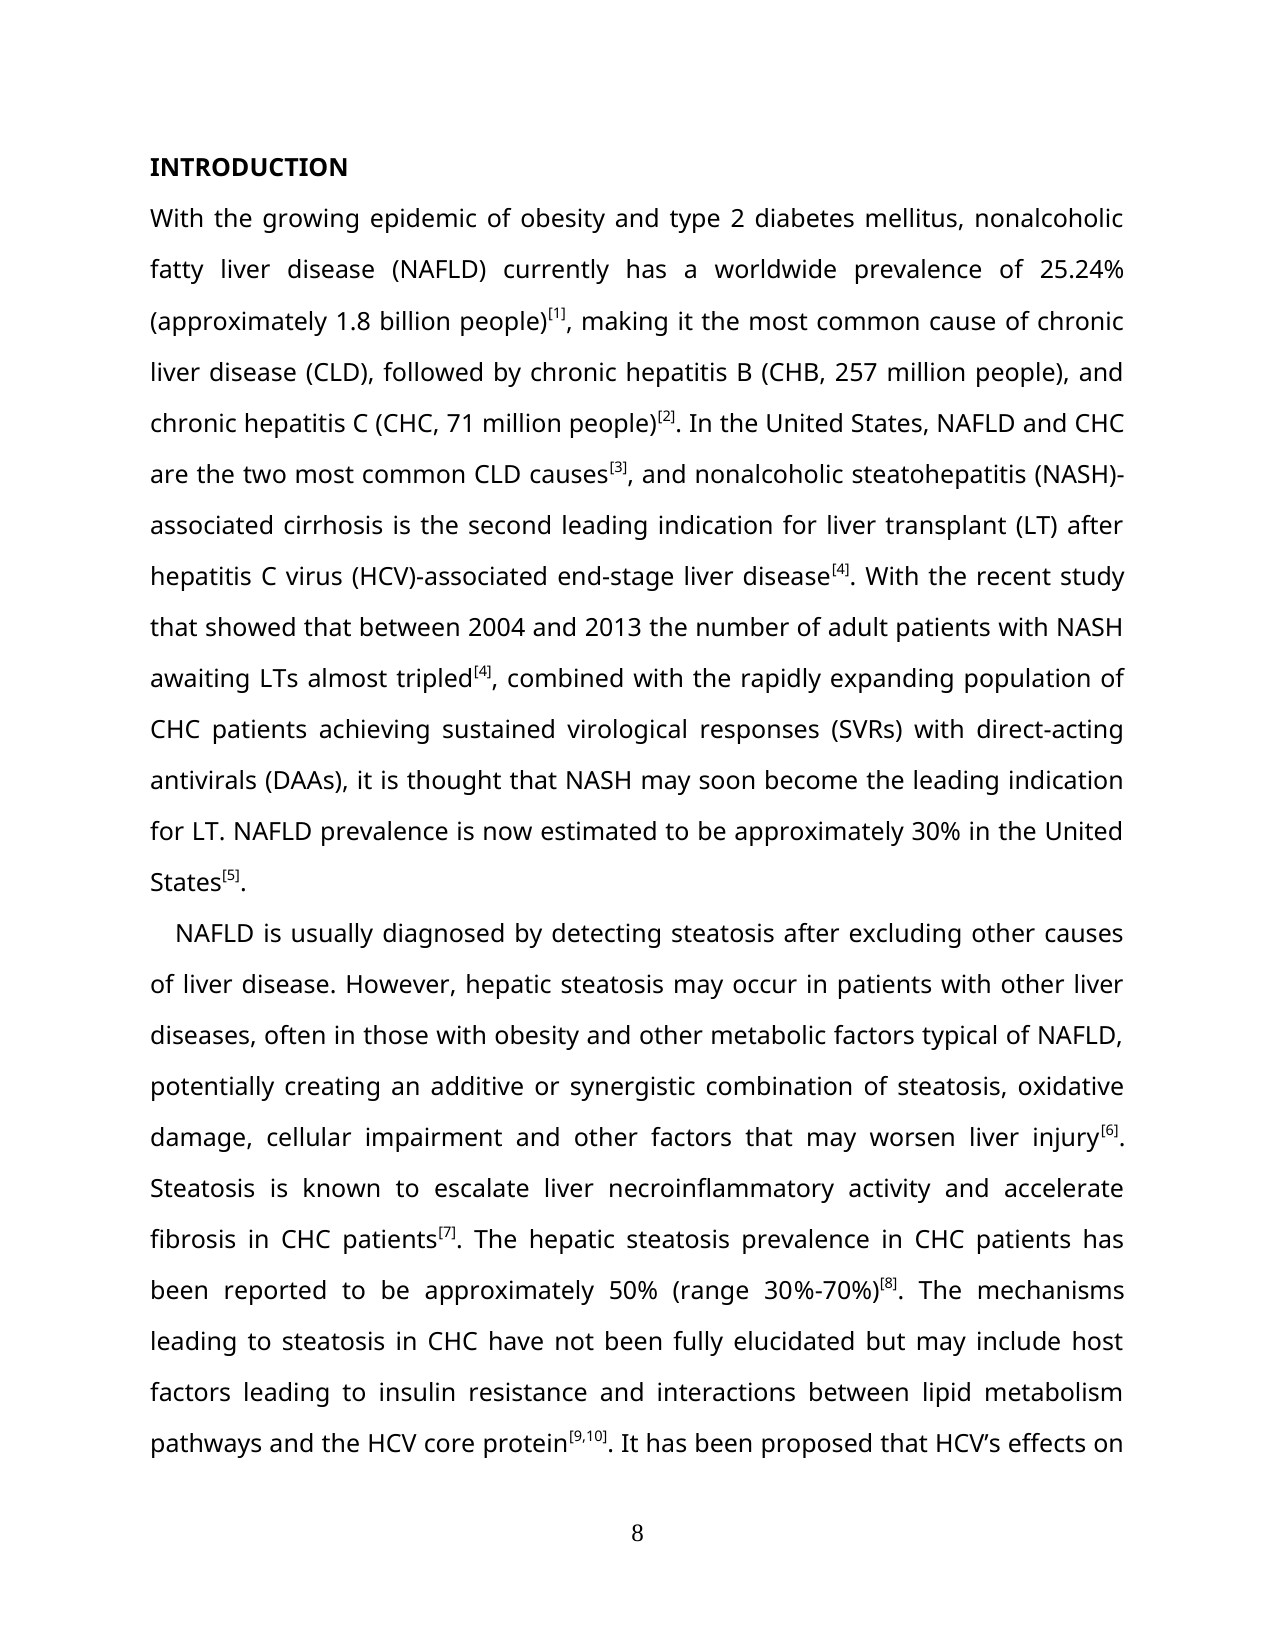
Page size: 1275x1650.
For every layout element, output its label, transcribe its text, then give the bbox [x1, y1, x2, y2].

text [150, 916, 1125, 1460]
text With the growing epidemic of obesity and type 2 diabetes mellitus, nonalcoholic fatty liver disease (NAFLD) currently has a worldwide prevalence of 25.24% (approximately 1.8 billion people)[1], making it the most common cause of chronic liver disease (CLD), followed by chronic hepatitis B (CHB, 257 million people), and chronic hepatitis C (CHC, 71 million people)[2]. In the United States, NAFLD and CHC are the two most common CLD causes[3], and nonalcoholic steatohepatitis (NASH)-associated cirrhosis is the second leading indication for liver transplant (LT) after hepatitis C virus (HCV)-associated end-stage liver disease[4]. With the recent study that showed that between 2004 and 2013 the number of adult patients with NASH awaiting LTs almost tripled[4], combined with the rapidly expanding population of CHC patients achieving sustained virological responses (SVRs) with direct-acting antivirals (DAAs), it is thought that NASH may soon become the leading indication for LT. NAFLD prevalence is now estimated to be approximately 30% in the United States[5]. [150, 201, 1125, 899]
text Introduction [150, 150, 1125, 184]
